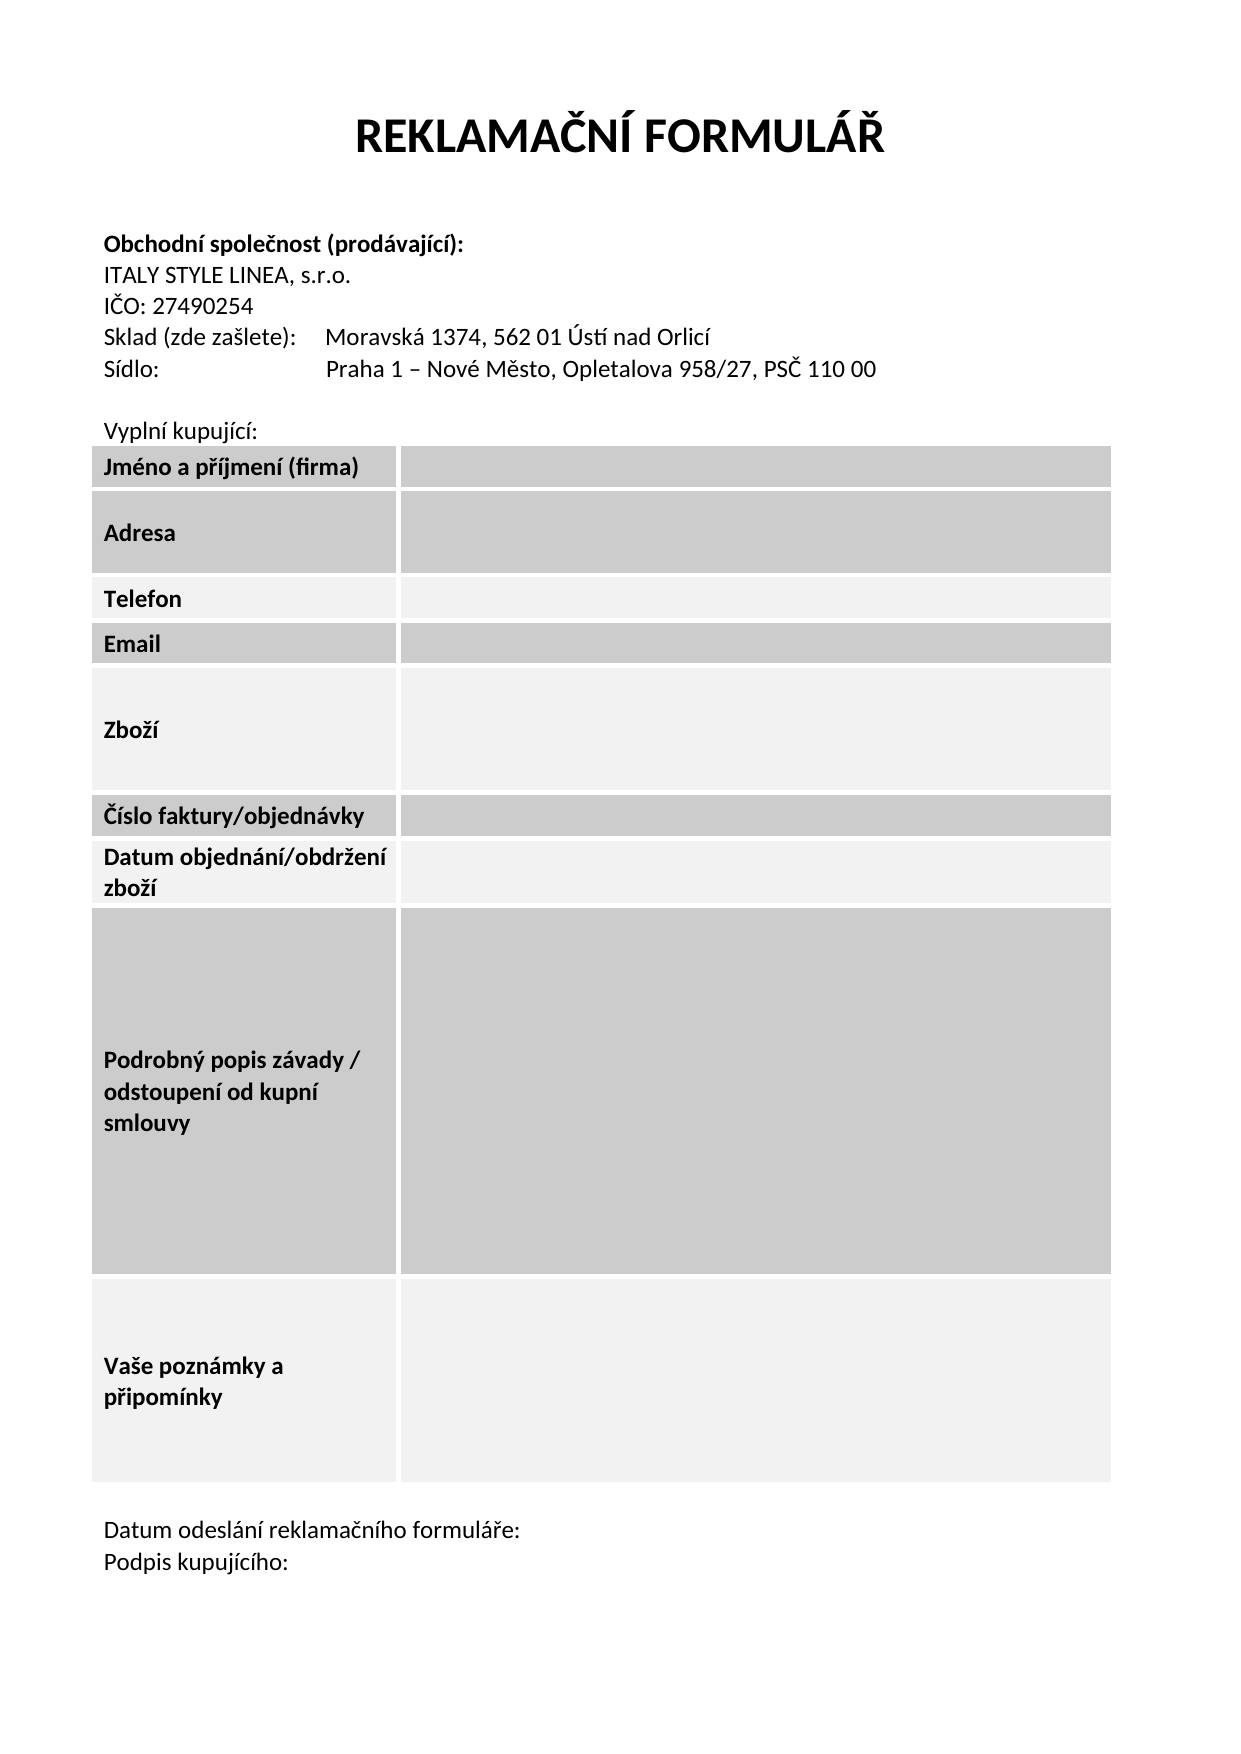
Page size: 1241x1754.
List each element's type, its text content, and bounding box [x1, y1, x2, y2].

text IČO: 27490254 [103, 289, 1137, 321]
table_cell Datum objednání/obdržení zboží [92, 841, 396, 903]
table_cell Email [92, 623, 396, 663]
text Obchodní společnost (prodávající): [103, 227, 1137, 258]
table_cell [401, 795, 1111, 836]
text REKLAMAČNÍ FORMULÁŘ [103, 103, 1137, 164]
table_cell [401, 668, 1111, 790]
table_cell [401, 841, 1111, 903]
text ITALY STYLE LINEA, s.r.o. [103, 258, 1137, 289]
table_cell [401, 1279, 1111, 1482]
text Sídlo: Praha 1 – Nové Město, Opletalova 958/27, PSČ 110 00 [103, 352, 1137, 383]
table_cell Zboží [92, 668, 396, 790]
table_cell Telefon [92, 577, 396, 618]
text Vyplní kupující: [103, 414, 1137, 446]
table_cell [401, 491, 1111, 573]
table_cell Adresa [92, 491, 396, 573]
table_header Jméno a příjmení (firma) [92, 446, 396, 486]
text Podpis kupujícího: [103, 1545, 1137, 1576]
table_cell [401, 623, 1111, 663]
table_cell [401, 908, 1111, 1274]
text Datum odeslání reklamačního formuláře: [103, 1514, 1137, 1545]
table_cell Vaše poznámky a připomínky [92, 1279, 396, 1482]
table_cell Číslo faktury/objednávky [92, 795, 396, 836]
table_cell [401, 577, 1111, 618]
text Sklad (zde zašlete): Moravská 1374, 562 01 Ústí nad Orlicí [103, 321, 1137, 352]
table_header [401, 446, 1111, 486]
table_cell Podrobný popis závady / odstoupení od kupní smlouvy [92, 908, 396, 1274]
